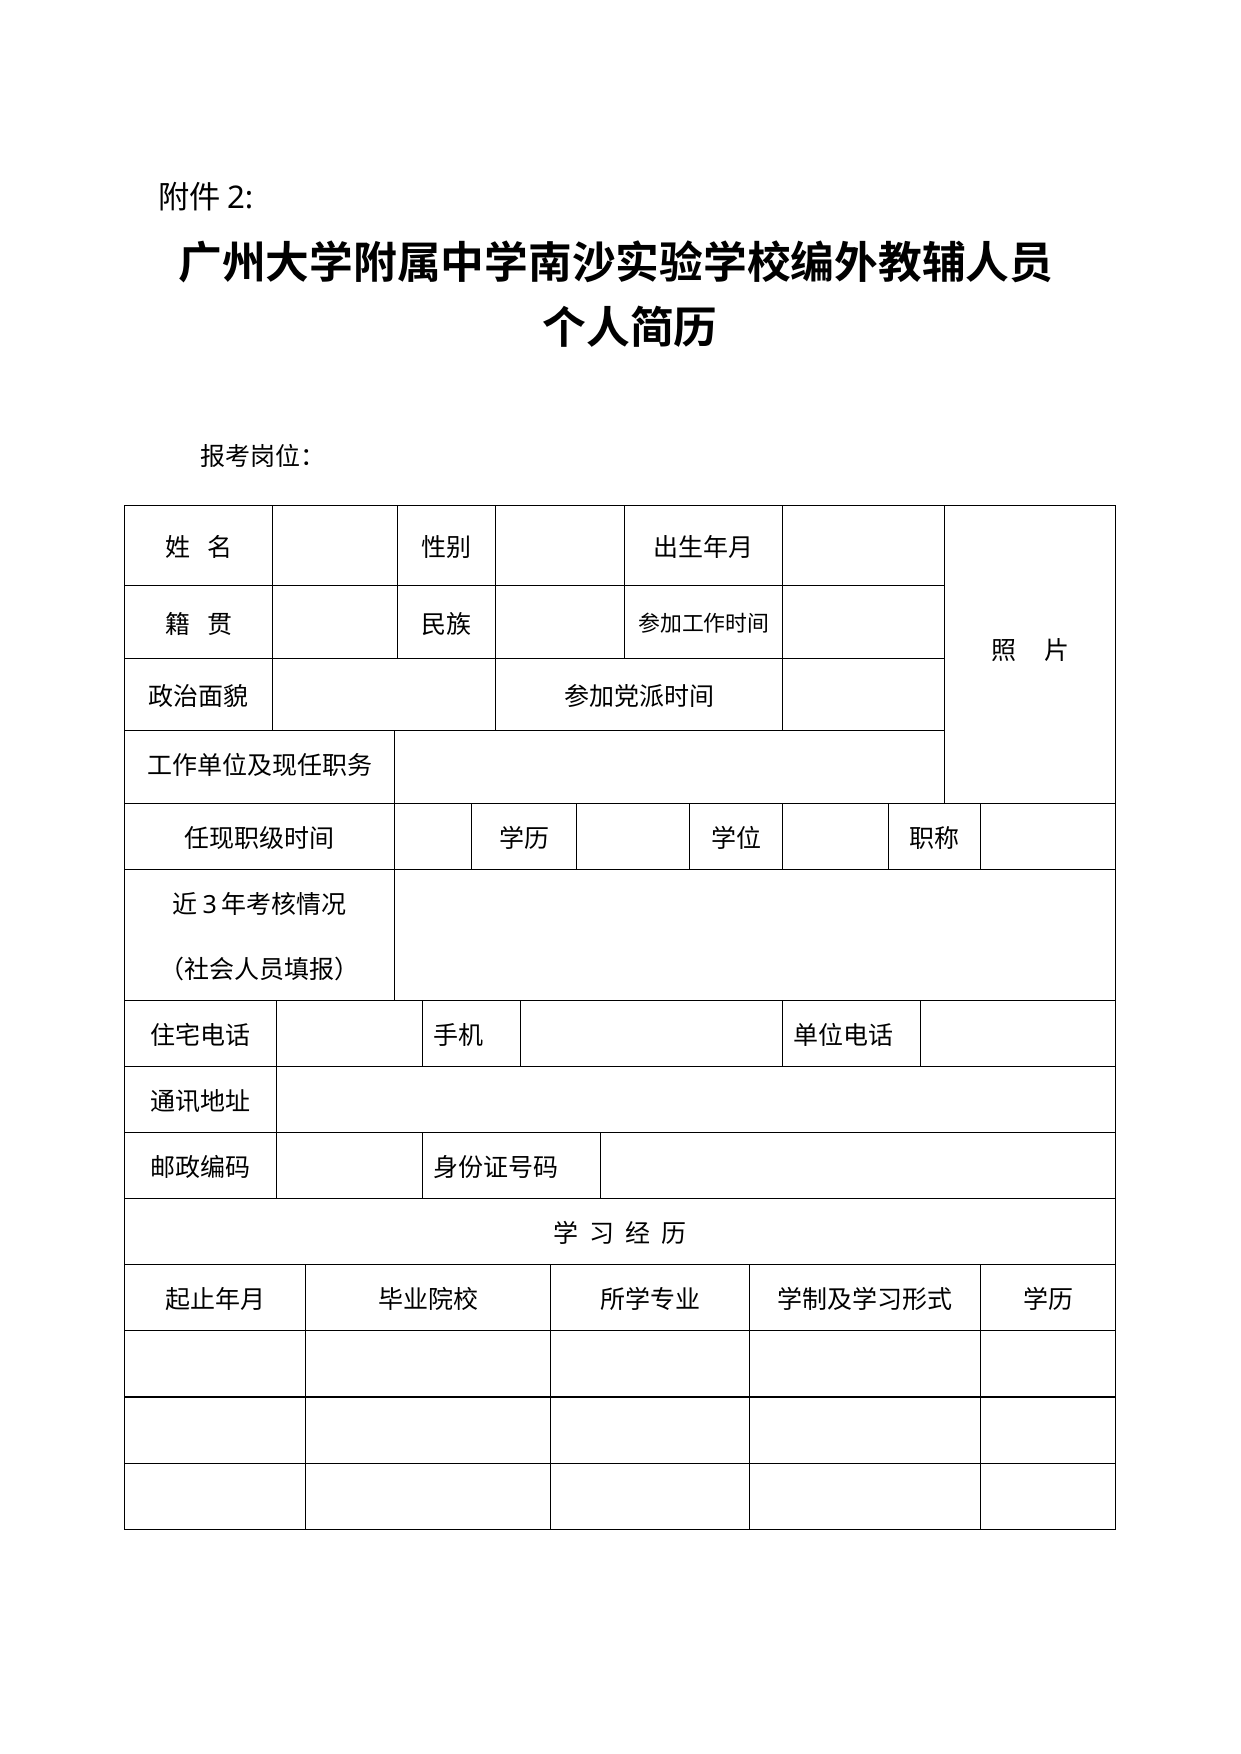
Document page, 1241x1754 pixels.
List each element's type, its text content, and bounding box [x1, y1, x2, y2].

table_cell 任现职级时间 [125, 804, 394, 869]
table_cell [277, 1067, 1115, 1132]
table_cell [750, 1464, 980, 1528]
table_header 性别 [398, 506, 495, 585]
table_cell 手机 [423, 1001, 520, 1066]
table_cell [306, 1464, 550, 1528]
table_cell [750, 1398, 980, 1462]
table_cell [273, 659, 495, 730]
table_cell [783, 659, 944, 730]
table_cell [551, 1398, 749, 1462]
table_cell [125, 1398, 305, 1462]
table_cell 参加党派时间 [496, 659, 782, 730]
table_cell [551, 1464, 749, 1528]
table_header 出生年月 [625, 506, 782, 585]
table_cell [921, 1001, 1115, 1066]
table_cell 所学专业 [551, 1265, 749, 1330]
table_cell [601, 1133, 1115, 1198]
table_cell [395, 870, 1115, 1000]
table_cell 学制及学习形式 [750, 1265, 980, 1330]
table_cell [981, 1331, 1115, 1396]
table_cell 单位电话 [783, 1001, 920, 1066]
table_header 姓 名 [125, 506, 272, 585]
table_cell [277, 1133, 422, 1198]
table_cell 学历 [472, 804, 576, 869]
table_cell 住宅电话 [125, 1001, 276, 1066]
table_cell 学历 [981, 1265, 1115, 1330]
table_cell 起止年月 [125, 1265, 305, 1330]
table_cell [981, 1464, 1115, 1528]
table_cell 近3年考核情况 （社会人员填报） [125, 870, 394, 1000]
table_cell 民族 [398, 586, 495, 658]
table_cell [125, 1464, 305, 1528]
table_cell [306, 1398, 550, 1462]
table_cell 职称 [889, 804, 980, 869]
table_cell 学 习 经 历 [125, 1199, 1115, 1264]
table_cell 参加工作时间 [625, 586, 782, 658]
table_cell [125, 1331, 305, 1396]
table_header [783, 506, 944, 585]
table_cell 身份证号码 [423, 1133, 600, 1198]
table_cell 毕业院校 [306, 1265, 550, 1330]
table_cell [981, 804, 1115, 869]
table_header 照 片 [945, 506, 1115, 803]
table_cell [750, 1331, 980, 1396]
table_cell [306, 1331, 550, 1396]
table_cell [981, 1398, 1115, 1462]
table_header [496, 506, 624, 585]
table_cell [551, 1331, 749, 1396]
table_cell [521, 1001, 782, 1066]
table_cell [783, 804, 888, 869]
table_cell 通讯地址 [125, 1067, 276, 1132]
table_cell [395, 731, 944, 803]
table_header [273, 506, 397, 585]
table_cell 工作单位及现任职务 [125, 731, 394, 803]
table_cell 籍 贯 [125, 586, 272, 658]
table_cell 邮政编码 [125, 1133, 276, 1198]
table_cell 政治面貌 [125, 659, 272, 730]
table_cell [577, 804, 689, 869]
table_cell 学位 [690, 804, 782, 869]
text 报考岗位： [187, 422, 1053, 487]
text 附件2: [158, 162, 1073, 227]
table_cell [395, 804, 471, 869]
table_cell [496, 586, 624, 658]
table_cell [783, 586, 944, 658]
table_cell [277, 1001, 422, 1066]
text 广州大学附属中学南沙实验学校编外教辅人员个人简历 [158, 227, 1073, 357]
table_cell [273, 586, 397, 658]
